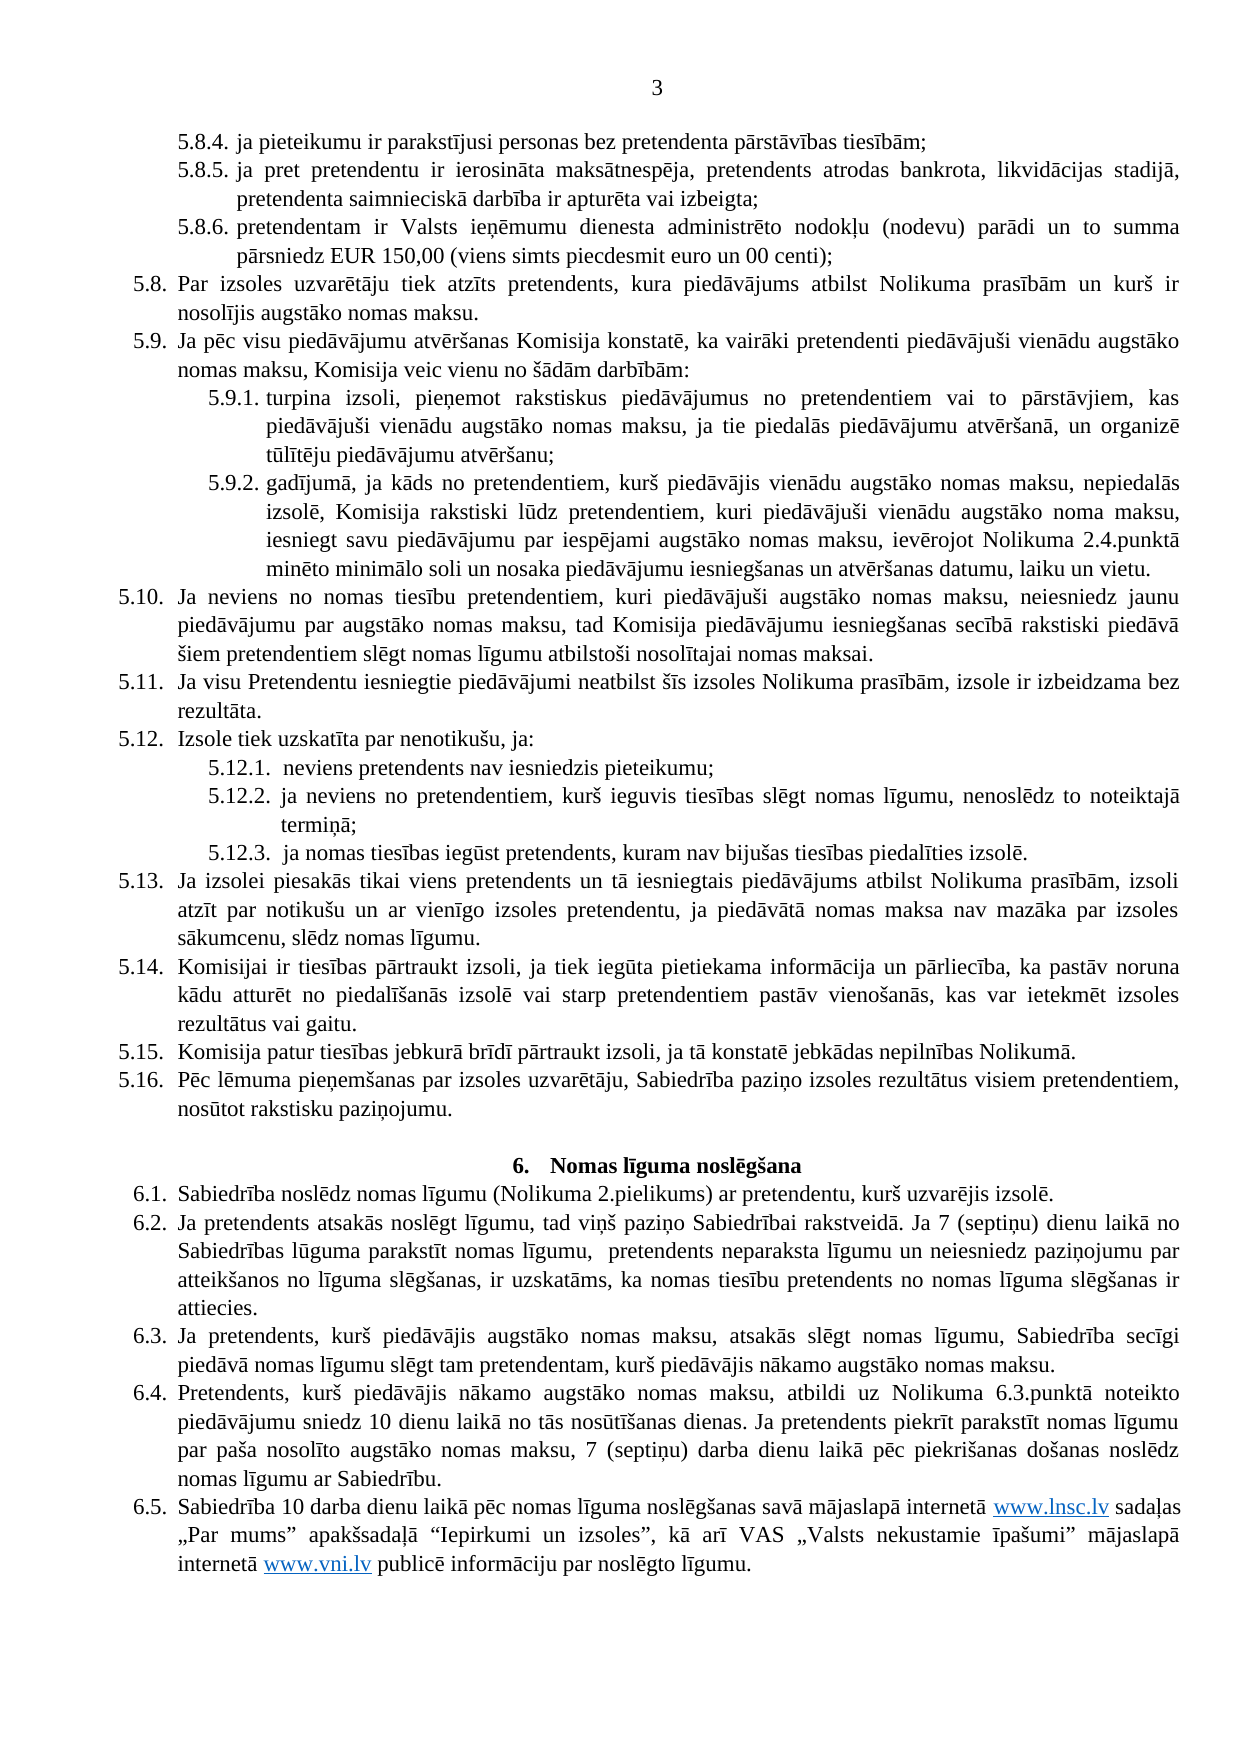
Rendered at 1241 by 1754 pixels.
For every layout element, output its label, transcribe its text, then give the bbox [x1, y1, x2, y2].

list ja pret pretendentu ir ierosināta maksātnespēja, pretendents atrodas bankrota, likvidācijas stadijā, pretendenta saimnieciskā darbība ir apturēta vai izbeigta; [177, 157, 1181, 211]
list pretendentam ir Valsts ieņēmumu dienesta administrēto nodokļu (nodevu) parādi un to summa pārsniedz EUR 150,00 (viens simts piecdesmit euro un 00 centi); [177, 213, 1181, 268]
list Ja pretendents atsakās noslēgt līgumu, tad viņš paziņo Sabiedrībai rakstveidā. Ja 7 (septiņu) dienu laikā no Sabiedrības lūguma parakstīt nomas līgumu, pretendents neparaksta līgumu un neiesniedz paziņojumu par atteikšanos no līguma slēgšanas, ir uzskatāms, ka nomas tiesību pretendents no nomas līguma slēgšanas ir attiecies. [133, 1209, 1181, 1320]
list Sabiedrība noslēdz nomas līgumu (Nolikuma 2.pielikums) ar pretendentu, kurš uzvarējis izsolē. [133, 1180, 1181, 1207]
list Komisija patur tiesības jebkurā brīdī pārtraukt izsoli, ja tā konstatē jebkādas nepilnības Nolikumā. [118, 1038, 1181, 1064]
list ja neviens no pretendentiem, kurš ieguvis tiesības slēgt nomas līgumu, nenoslēdz to noteiktajā termiņā; [208, 782, 1181, 837]
list ja nomas tiesības iegūst pretendents, kuram nav bijušas tiesības piedalīties izsolē. [208, 839, 1181, 865]
list neviens pretendents nav iesniedzis pieteikumu; [208, 754, 1181, 780]
list Ja visu Pretendentu iesniegtie piedāvājumi neatbilst šīs izsoles Nolikuma prasībām, izsole ir izbeidzama bez rezultāta. [118, 668, 1181, 723]
list Nomas līguma noslēgšana [133, 1152, 1181, 1178]
list Sabiedrība 10 darba dienu laikā pēc nomas līguma noslēgšanas savā mājaslapā internetā www.lnsc.lv sadaļas „Par mums” apakšsadaļā “Iepirkumi un izsoles”, kā arī VAS „Valsts nekustamie īpašumi” mājaslapā internetā www.vni.lv publicē informāciju par noslēgto līgumu. [133, 1493, 1181, 1576]
list gadījumā, ja kāds no pretendentiem, kurš piedāvājis vienādu augstāko nomas maksu, nepiedalās izsolē, Komisija rakstiski lūdz pretendentiem, kuri piedāvājuši vienādu augstāko noma maksu, iesniegt savu piedāvājumu par iespējami augstāko nomas maksu, ievērojot Nolikuma 2.4.punktā minēto minimālo soli un nosaka piedāvājumu iesniegšanas un atvēršanas datumu, laiku un vietu. [208, 469, 1181, 581]
list Ja neviens no nomas tiesību pretendentiem, kuri piedāvājuši augstāko nomas maksu, neiesniedz jaunu piedāvājumu par augstāko nomas maksu, tad Komisija piedāvājumu iesniegšanas secībā rakstiski piedāvā šiem pretendentiem slēgt nomas līgumu atbilstoši nosolītajai nomas maksai. [118, 583, 1181, 666]
list Pretendents, kurš piedāvājis nākamo augstāko nomas maksu, atbildi uz Nolikuma 6.3.punktā noteikto piedāvājumu sniedz 10 dienu laikā no tās nosūtīšanas dienas. Ja pretendents piekrīt parakstīt nomas līgumu par paša nosolīto augstāko nomas maksu, 7 (septiņu) darba dienu laikā pēc piekrišanas došanas noslēdz nomas līgumu ar Sabiedrību. [133, 1379, 1181, 1491]
list Komisijai ir tiesības pārtraukt izsoli, ja tiek iegūta pietiekama informācija un pārliecība, ka pastāv noruna kādu atturēt no piedalīšanās izsolē vai starp pretendentiem pastāv vienošanās, kas var ietekmēt izsoles rezultātus vai gaitu. [118, 953, 1181, 1036]
list Ja izsolei piesakās tikai viens pretendents un tā iesniegtais piedāvājums atbilst Nolikuma prasībām, izsoli atzīt par notikušu un ar vienīgo izsoles pretendentu, ja piedāvātā nomas maksa nav mazāka par izsoles sākumcenu, slēdz nomas līgumu. [118, 867, 1181, 951]
list ja pieteikumu ir parakstījusi personas bez pretendenta pārstāvības tiesībām; [177, 128, 1181, 154]
list Pēc lēmuma pieņemšanas par izsoles uzvarētāju, Sabiedrība paziņo izsoles rezultātus visiem pretendentiem, nosūtot rakstisku paziņojumu. [118, 1067, 1181, 1121]
list Izsole tiek uzskatīta par nenotikušu, ja: [118, 725, 1181, 752]
list turpina izsoli, pieņemot rakstiskus piedāvājumus no pretendentiem vai to pārstāvjiem, kas piedāvājuši vienādu augstāko nomas maksu, ja tie piedalās piedāvājumu atvēršanā, un organizē tūlītēju piedāvājumu atvēršanu; [208, 384, 1181, 467]
list Ja pretendents, kurš piedāvājis augstāko nomas maksu, atsakās slēgt nomas līgumu, Sabiedrība secīgi piedāvā nomas līgumu slēgt tam pretendentam, kurš piedāvājis nākamo augstāko nomas maksu. [133, 1322, 1181, 1377]
list Ja pēc visu piedāvājumu atvēršanas Komisija konstatē, ka vairāki pretendenti piedāvājuši vienādu augstāko nomas maksu, Komisija veic vienu no šādām darbībām: [133, 327, 1181, 382]
list Par izsoles uzvarētāju tiek atzīts pretendents, kura piedāvājums atbilst Nolikuma prasībām un kurš ir nosolījis augstāko nomas maksu. [133, 270, 1181, 325]
